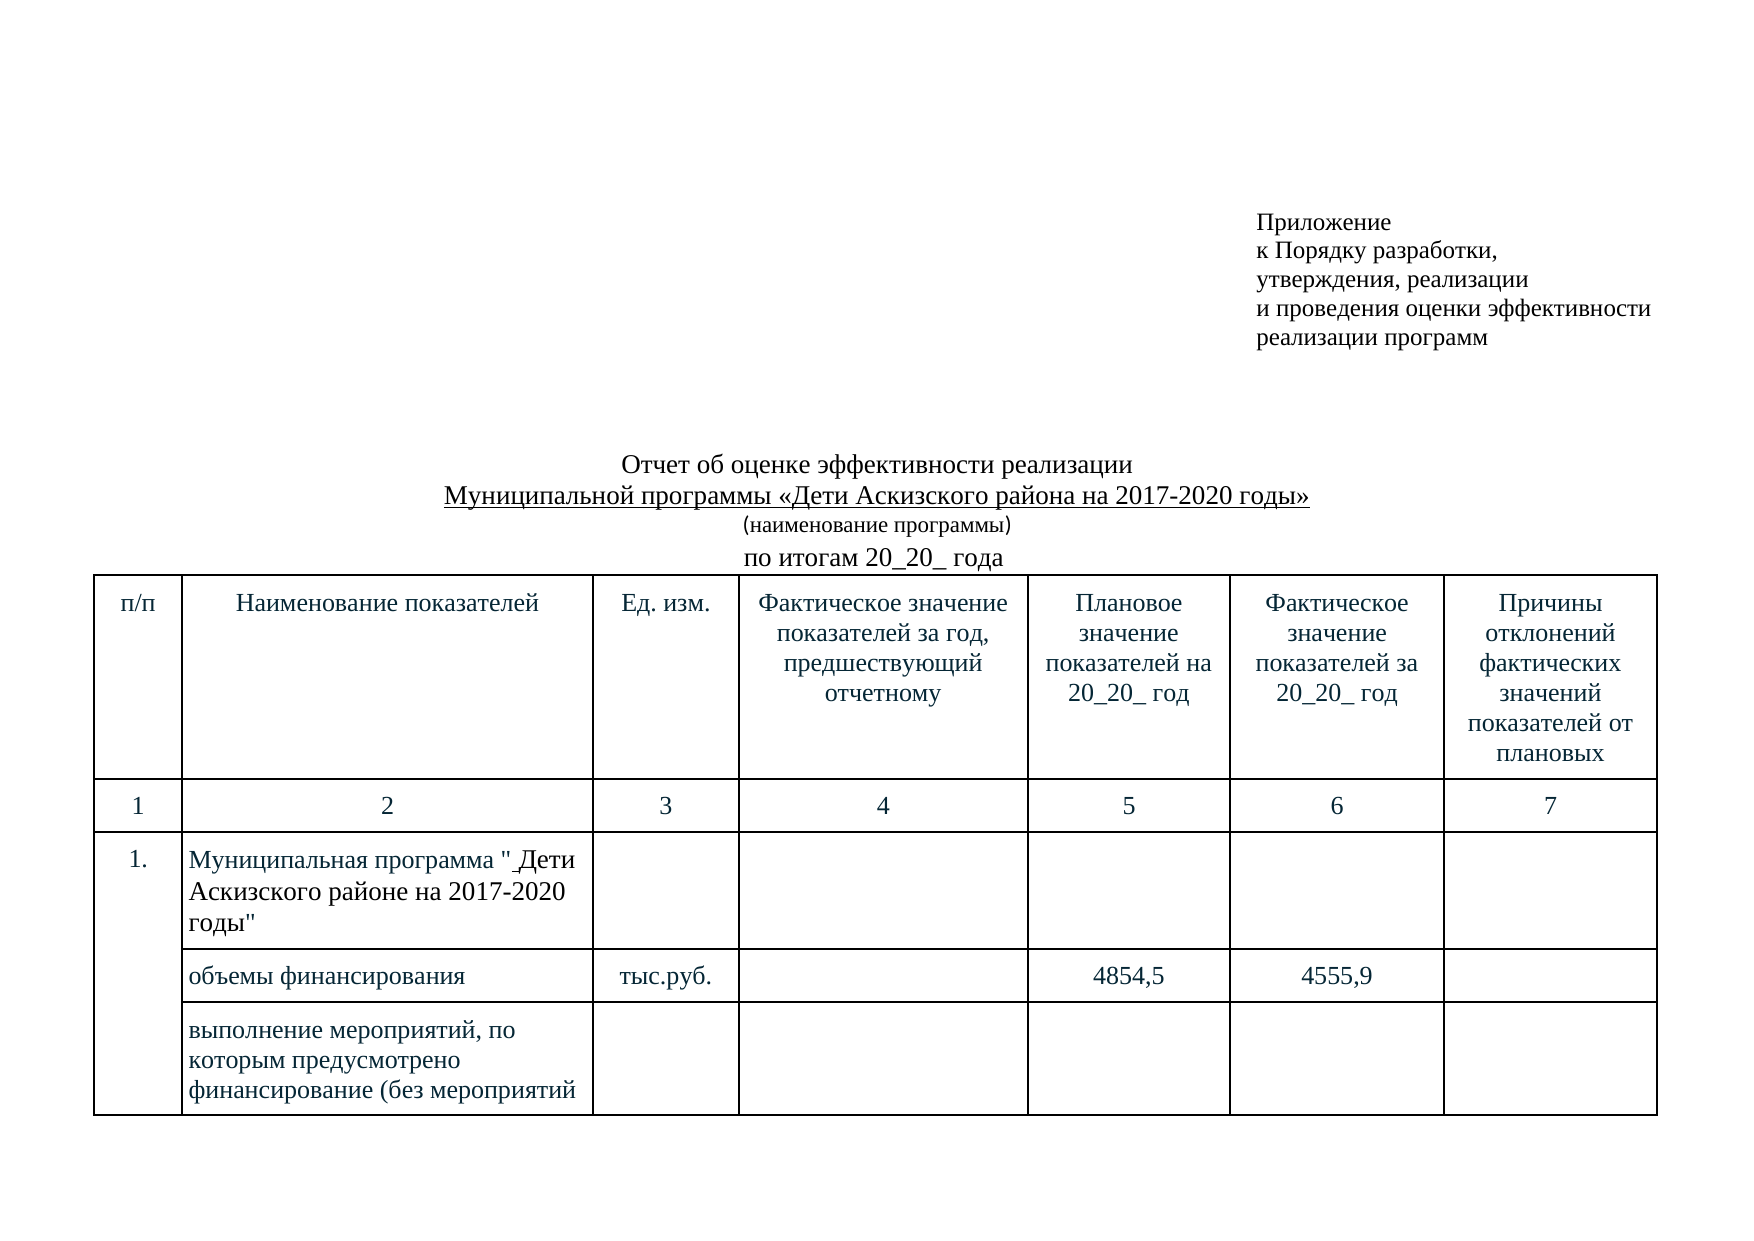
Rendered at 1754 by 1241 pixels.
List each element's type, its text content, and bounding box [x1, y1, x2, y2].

text по итогам 20_20_ года [89, 539, 1665, 574]
table_cell [1029, 833, 1229, 948]
table_header Причины отклонений фактических значений показателей от плановых [1445, 576, 1656, 777]
table_cell 6 [1231, 780, 1443, 831]
table_cell 1 [95, 780, 181, 831]
table_cell [740, 833, 1027, 948]
table_cell 7 [1445, 780, 1656, 831]
table_cell [1445, 833, 1656, 948]
table_header Фактическое значение показателей за год, предшествующий отчетному [740, 576, 1027, 777]
text Муниципальной программы «Дети Аскизского района на 2017-2020 годы» [89, 479, 1665, 511]
table_cell [740, 1003, 1027, 1114]
table_cell [1445, 950, 1656, 1001]
table_cell объемы финансирования [183, 950, 592, 1001]
table_header Фактическое значение показателей за 20_20_ год [1231, 576, 1443, 777]
table_header п/п [95, 576, 181, 777]
table_cell Муниципальная программа " Дети Аскизского районе на 2017-2020 годы" [183, 833, 592, 948]
text Отчет об оценке эффективности реализации [89, 448, 1665, 479]
table_cell [1029, 1003, 1229, 1114]
table_cell [1231, 833, 1443, 948]
table_header Плановое значение показателей на 20_20_ год [1029, 576, 1229, 777]
table_header Ед. изм. [594, 576, 738, 777]
text (наименование программы) [89, 511, 1665, 539]
table_cell 4555,9 [1231, 950, 1443, 1001]
table_cell [1231, 1003, 1443, 1114]
table_header Наименование показателей [183, 576, 592, 777]
table_cell тыс.руб. [594, 950, 738, 1001]
table_cell 3 [594, 780, 738, 831]
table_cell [183, 1003, 592, 1114]
table_cell 4 [740, 780, 1027, 831]
table_cell [594, 1003, 738, 1114]
table_cell 2 [183, 780, 592, 831]
table_cell [594, 833, 738, 948]
table_cell [1445, 1003, 1656, 1114]
table_cell 1. [95, 833, 181, 1114]
table_cell 5 [1029, 780, 1229, 831]
table_header Приложение к Порядку разработки, утверждения, реализации и проведения оценки эффективности реализации программ [89, 207, 1665, 354]
table_cell [740, 950, 1027, 1001]
table_cell 4854,5 [1029, 950, 1229, 1001]
